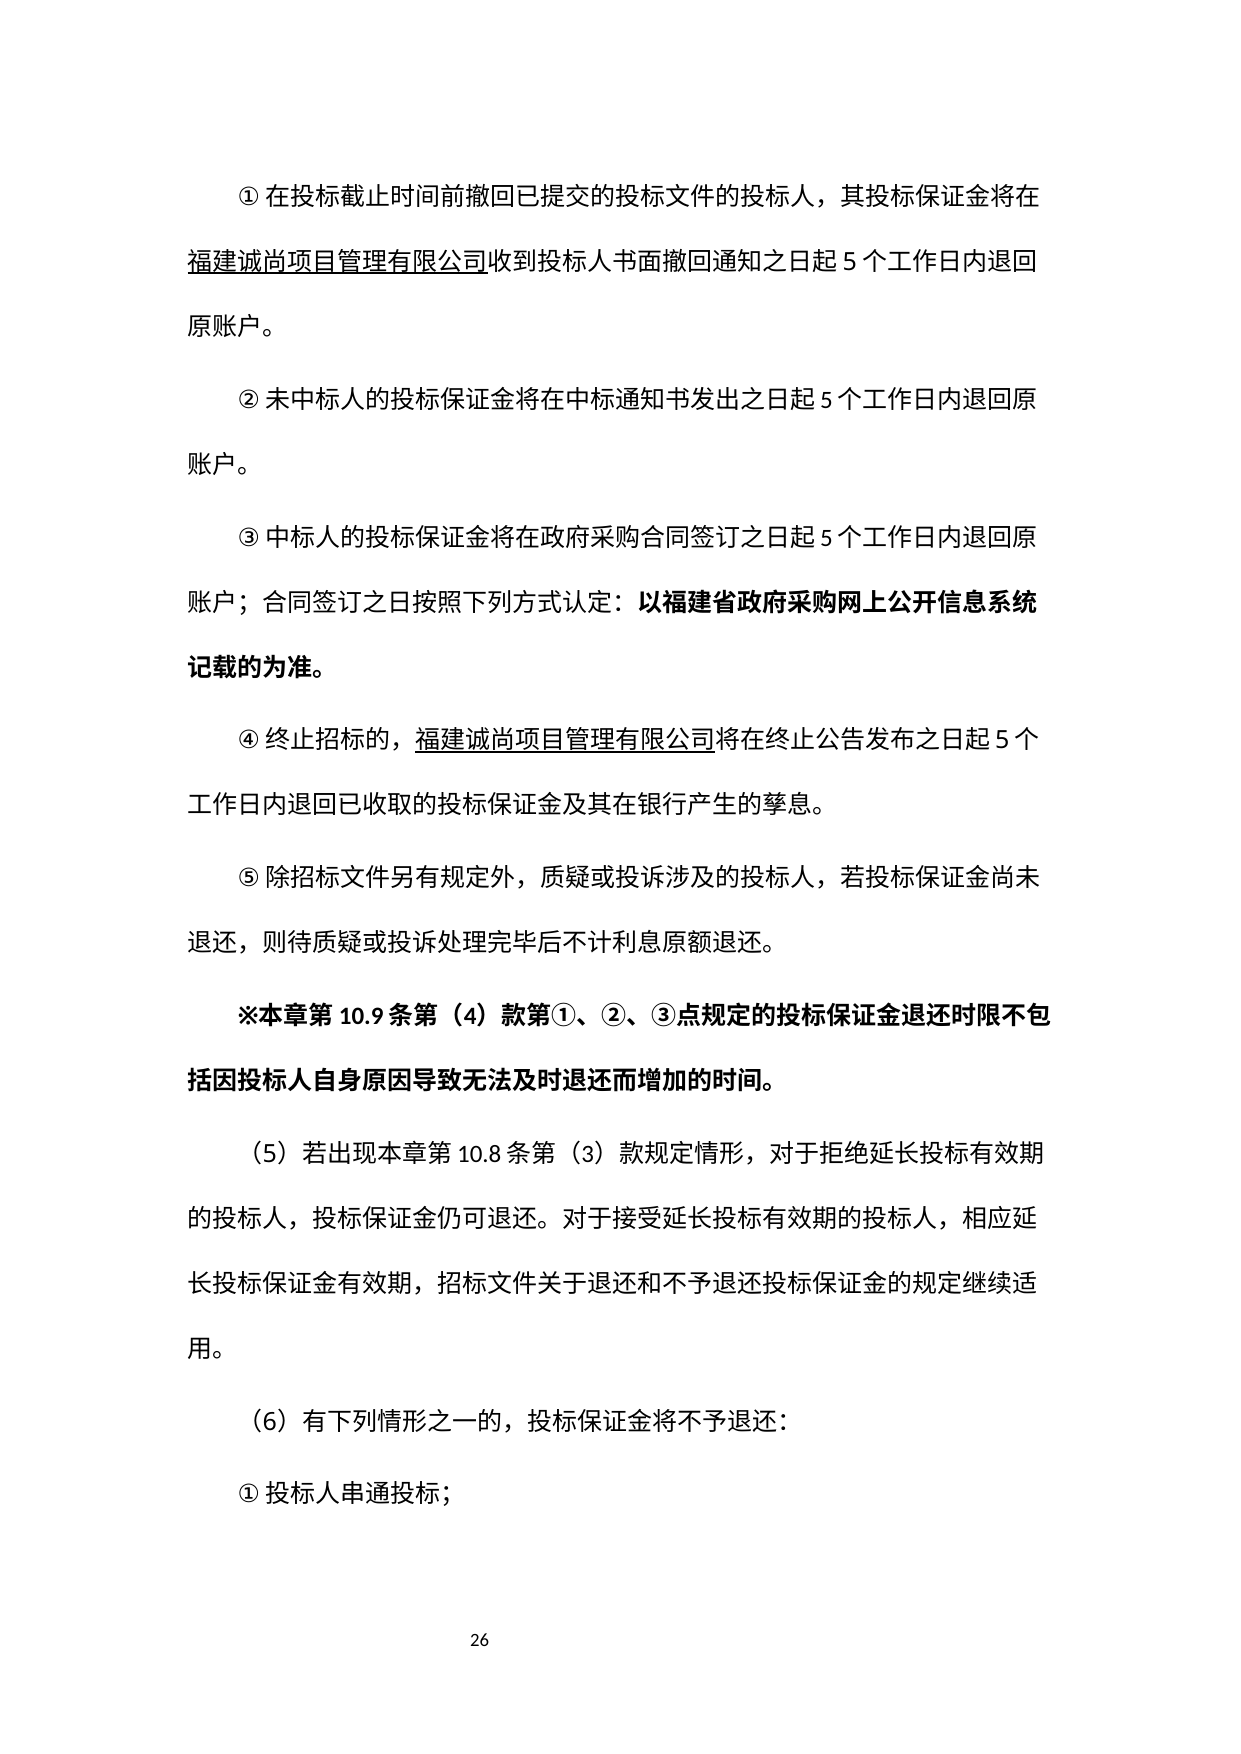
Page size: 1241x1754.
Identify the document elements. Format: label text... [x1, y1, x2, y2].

text ④终止招标的，福建诚尚项目管理有限公司将在终止公告发布之日起5个工作日内退回已收取的投标保证金及其在银行产生的孳息。 [187, 705, 1053, 835]
text ※本章第10.9条第（4）款第①、②、③点规定的投标保证金退还时限不包括因投标人自身原因导致无法及时退还而增加的时间。 [187, 981, 1053, 1111]
text ①投标人串通投标； [187, 1459, 1053, 1524]
text ⑤除招标文件另有规定外，质疑或投诉涉及的投标人，若投标保证金尚未退还，则待质疑或投诉处理完毕后不计利息原额退还。 [187, 843, 1053, 973]
text ③中标人的投标保证金将在政府采购合同签订之日起5个工作日内退回原账户；合同签订之日按照下列方式认定：以福建省政府采购网上公开信息系统记载的为准。 [187, 503, 1053, 698]
text （6）有下列情形之一的，投标保证金将不予退还： [187, 1387, 1053, 1452]
text （5）若出现本章第10.8条第（3）款规定情形，对于拒绝延长投标有效期的投标人，投标保证金仍可退还。对于接受延长投标有效期的投标人，相应延长投标保证金有效期，招标文件关于退还和不予退还投标保证金的规定继续适用。 [187, 1119, 1053, 1379]
text ②未中标人的投标保证金将在中标通知书发出之日起5个工作日内退回原账户。 [187, 365, 1053, 495]
text ①在投标截止时间前撤回已提交的投标文件的投标人，其投标保证金将在福建诚尚项目管理有限公司收到投标人书面撤回通知之日起5个工作日内退回原账户。 [187, 162, 1053, 357]
